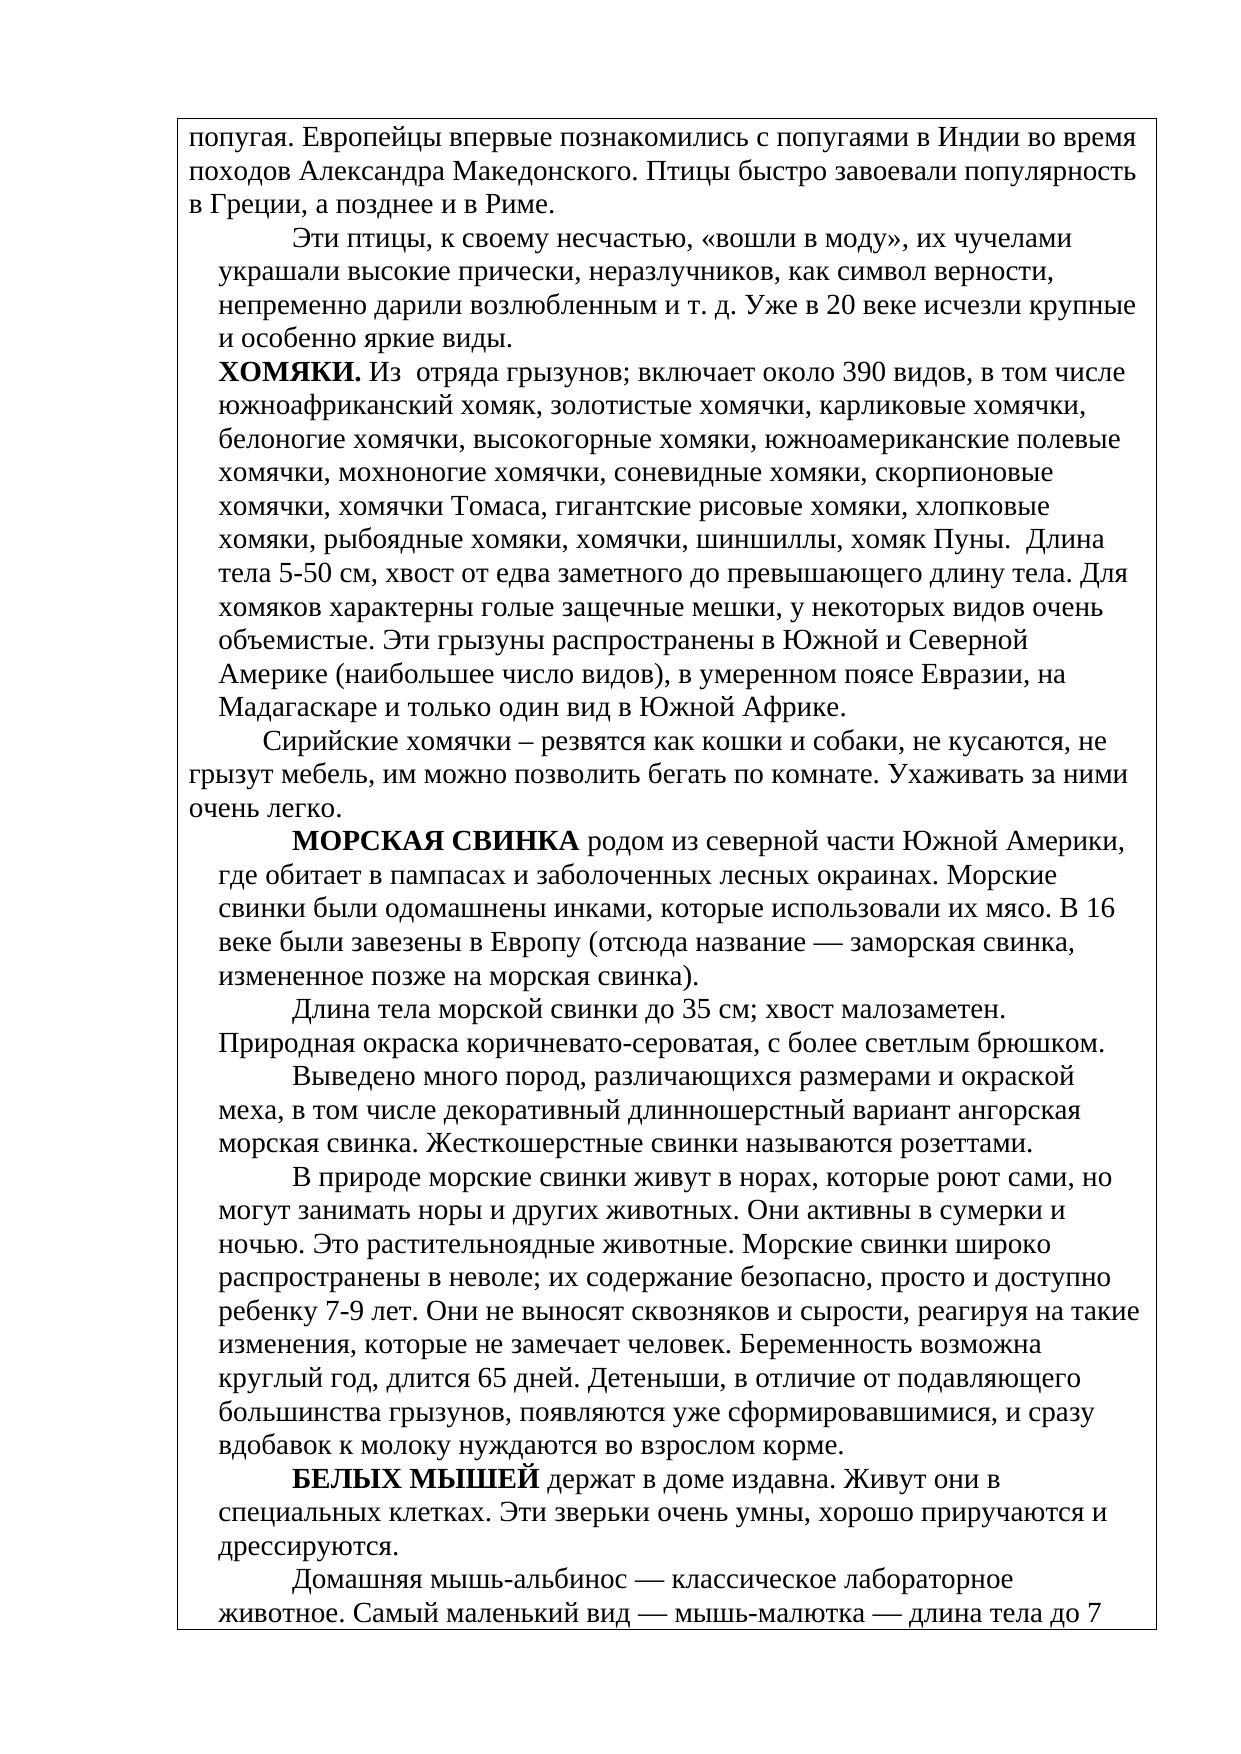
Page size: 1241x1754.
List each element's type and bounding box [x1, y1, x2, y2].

table_cell [178, 119, 1156, 1628]
